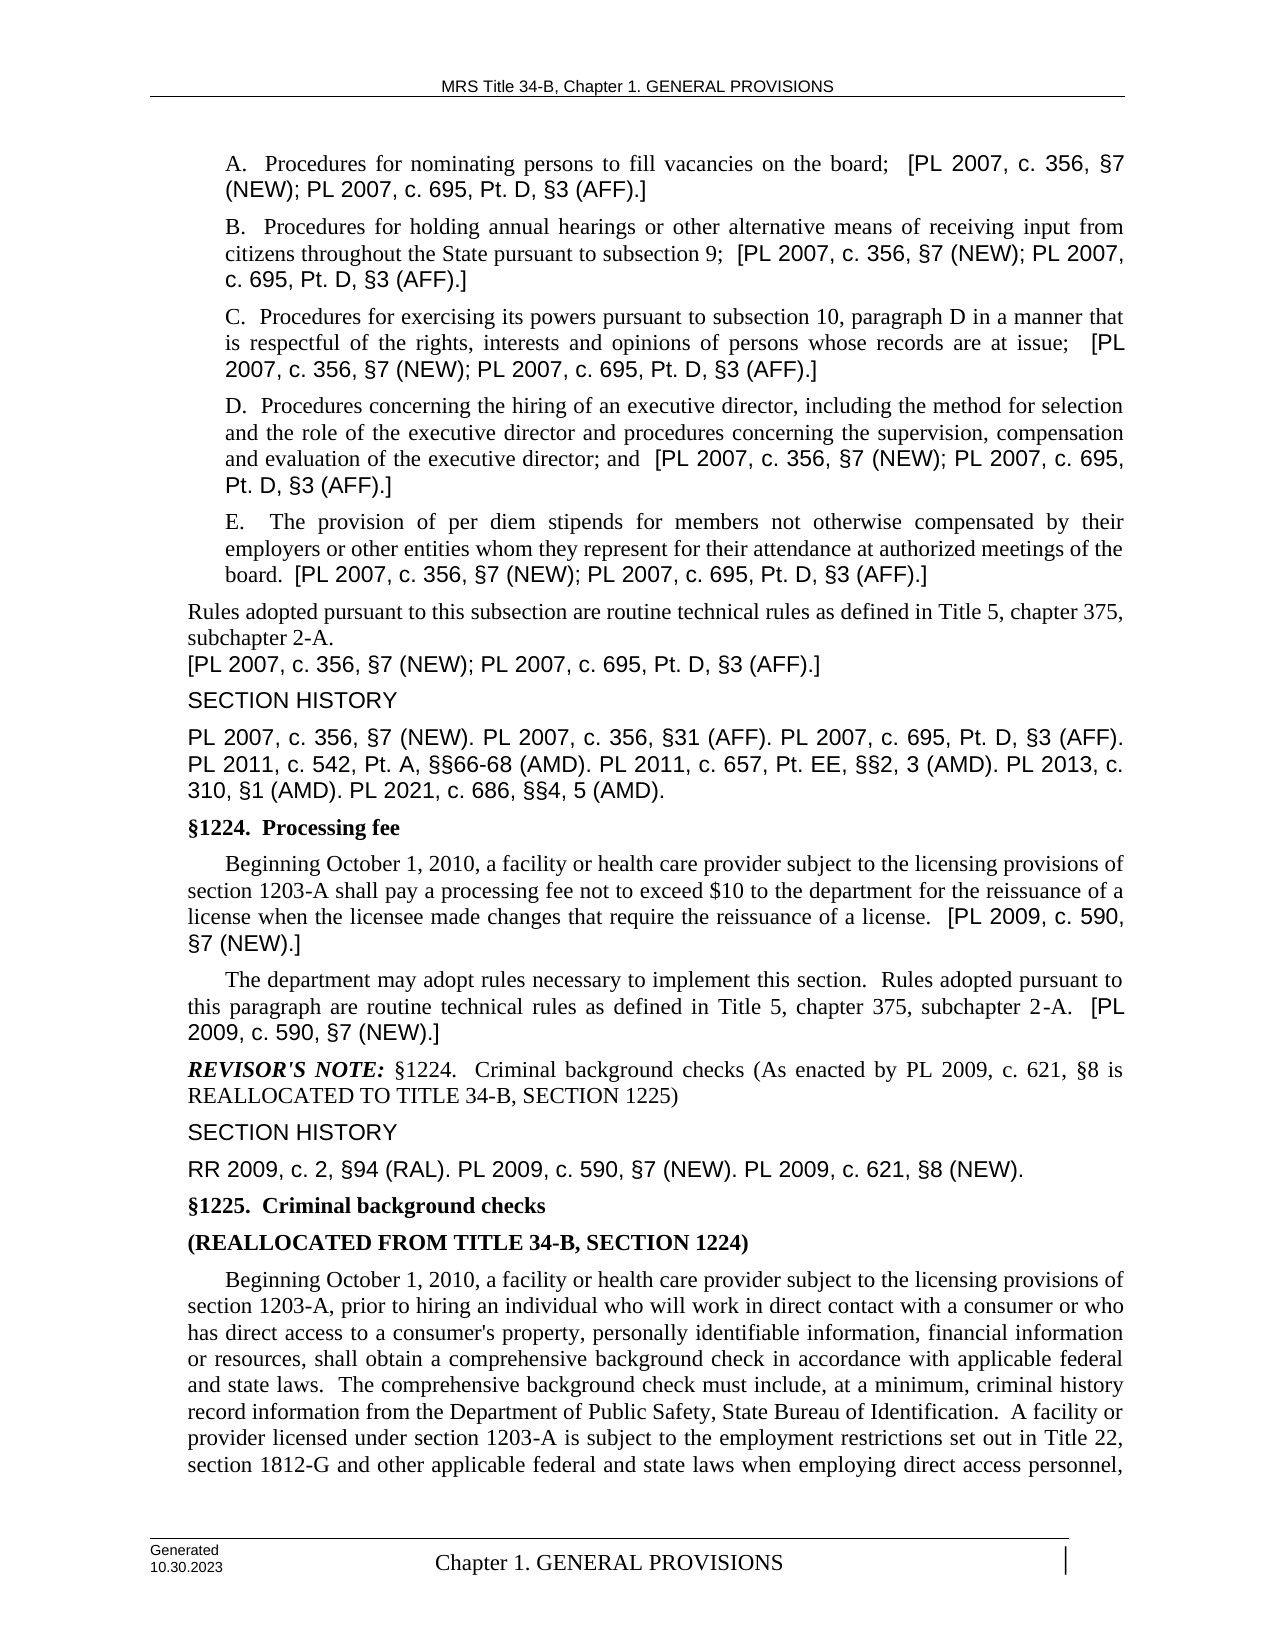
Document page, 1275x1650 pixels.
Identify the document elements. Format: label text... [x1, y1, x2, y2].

text D. Procedures concerning the hiring of an executive director, including the method for selection and the role of the executive director and procedures concerning the supervision, compensation and evaluation of the executive director; and [PL 2007, c. 356, §7 (NEW); PL 2007, c. 695, Pt. D, §3 (AFF).] [225, 392, 1125, 498]
text B. Procedures for holding annual hearings or other alternative means of receiving input from citizens throughout the State pursuant to subsection 9; [PL 2007, c. 356, §7 (NEW); PL 2007, c. 695, Pt. D, §3 (AFF).] [225, 213, 1125, 292]
text RR 2009, c. 2, §94 (RAL). PL 2009, c. 590, §7 (NEW). PL 2009, c. 621, §8 (NEW). [187, 1156, 1125, 1182]
text §1225. Criminal background checks [187, 1193, 1125, 1219]
text Revisor's Note: §1224. Criminal background checks (As enacted by PL 2009, c. 621, §8 is REALLOCATED TO TITLE 34-B, SECTION 1225) [187, 1056, 1125, 1109]
text PL 2007, c. 356, §7 (NEW). PL 2007, c. 356, §31 (AFF). PL 2007, c. 695, Pt. D, §3 (AFF). PL 2011, c. 542, Pt. A, §§66-68 (AMD). PL 2011, c. 657, Pt. EE, §§2, 3 (AMD). PL 2013, c. 310, §1 (AMD). PL 2021, c. 686, §§4, 5 (AMD). [187, 724, 1125, 803]
text Rules adopted pursuant to this subsection are routine technical rules as defined in Title 5, chapter 375, subchapter 2‑A. [187, 598, 1125, 651]
text SECTION HISTORY [187, 687, 1125, 714]
text (REALLOCATED FROM TITLE 34-B, SECTION 1224) [187, 1229, 1125, 1256]
text Beginning October 1, 2010, a facility or health care provider subject to the licensing provisions of section 1203‑A shall pay a processing fee not to exceed $10 to the department for the reissuance of a license when the licensee made changes that require the reissuance of a license. [PL 2009, c. 590, §7 (NEW).] [187, 850, 1125, 956]
text §1224. Processing fee [187, 814, 1125, 840]
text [187, 1266, 1125, 1477]
text C. Procedures for exercising its powers pursuant to subsection 10, paragraph D in a manner that is respectful of the rights, interests and opinions of persons whose records are at issue; [PL 2007, c. 356, §7 (NEW); PL 2007, c. 695, Pt. D, §3 (AFF).] [225, 303, 1125, 382]
text A. Procedures for nominating persons to fill vacancies on the board; [PL 2007, c. 356, §7 (NEW); PL 2007, c. 695, Pt. D, §3 (AFF).] [225, 150, 1125, 203]
text The department may adopt rules necessary to implement this section. Rules adopted pursuant to this paragraph are routine technical rules as defined in Title 5, chapter 375, subchapter 2‑A. [PL 2009, c. 590, §7 (NEW).] [187, 966, 1125, 1046]
text SECTION HISTORY [187, 1119, 1125, 1145]
text [PL 2007, c. 356, §7 (NEW); PL 2007, c. 695, Pt. D, §3 (AFF).] [187, 651, 1125, 677]
text E. The provision of per diem stipends for members not otherwise compensated by their employers or other entities whom they represent for their attendance at authorized meetings of the board. [PL 2007, c. 356, §7 (NEW); PL 2007, c. 695, Pt. D, §3 (AFF).] [225, 508, 1125, 587]
